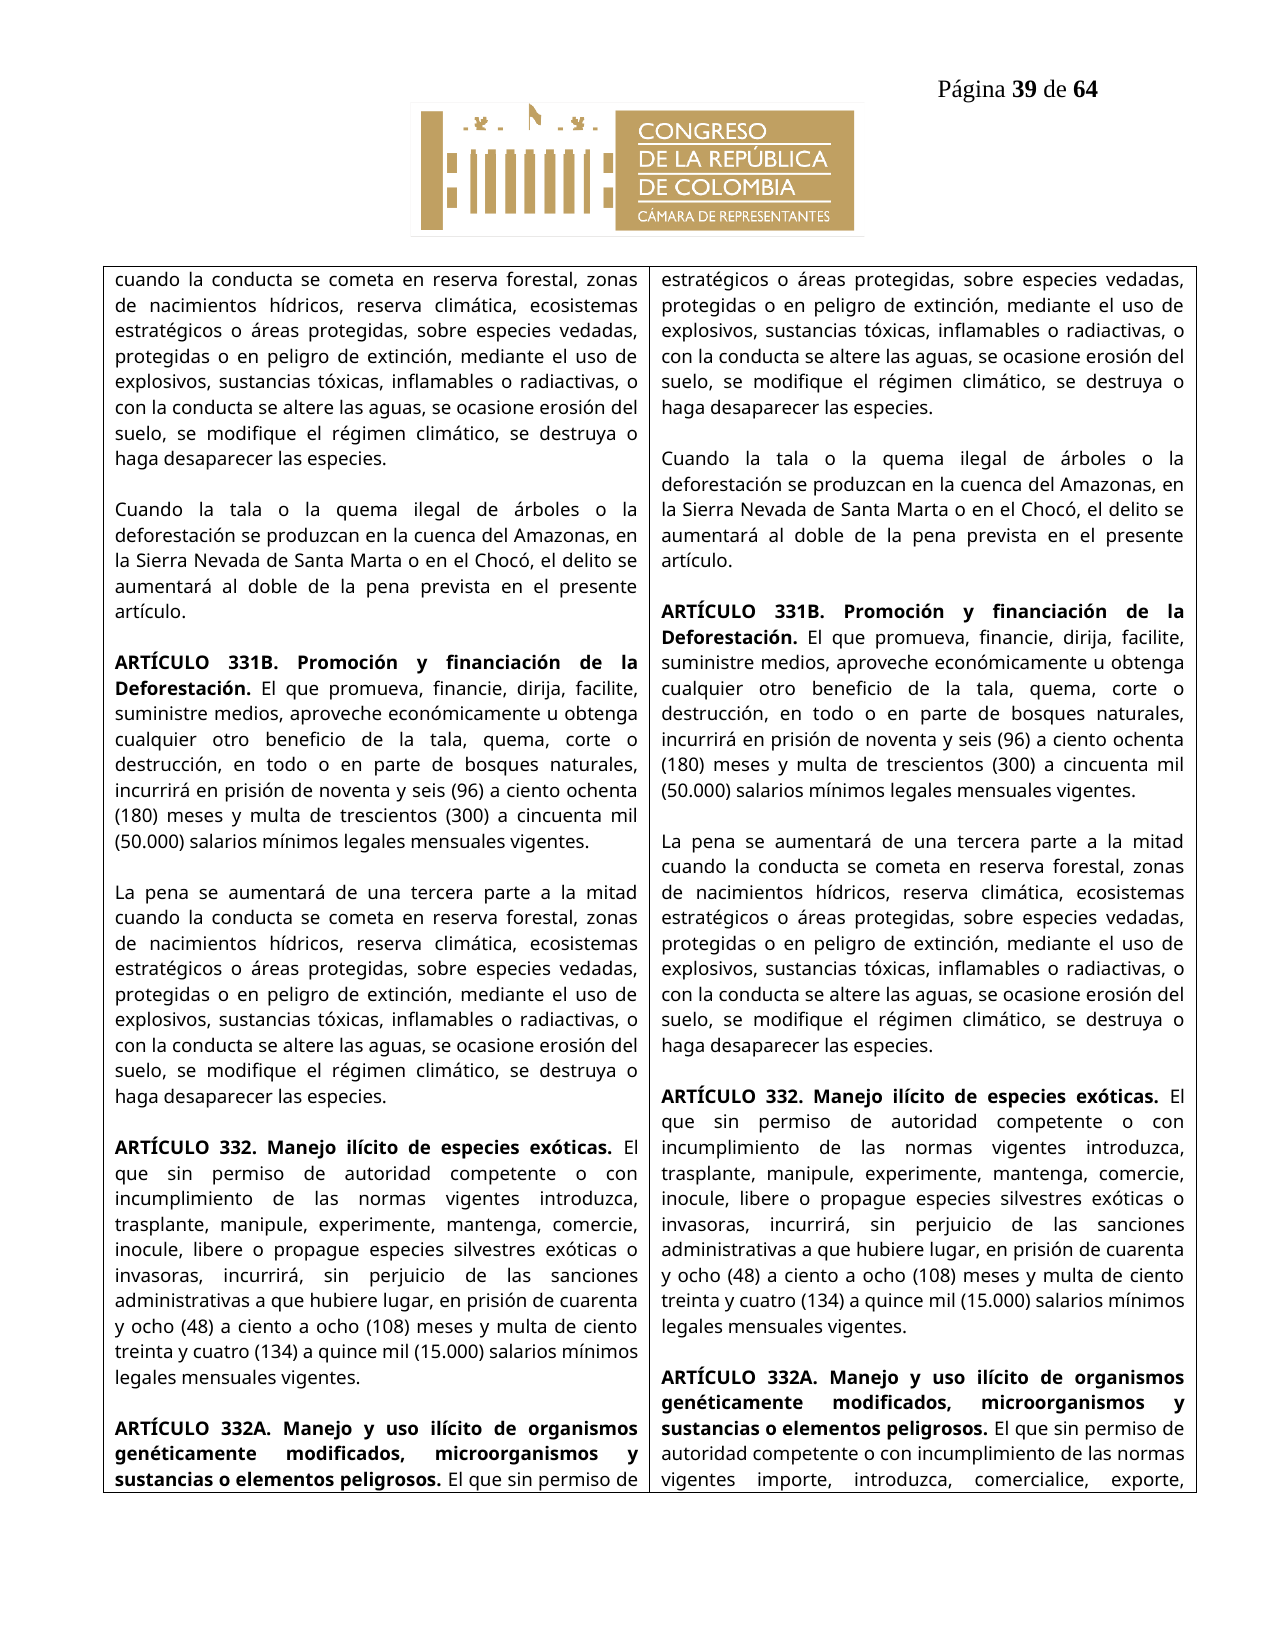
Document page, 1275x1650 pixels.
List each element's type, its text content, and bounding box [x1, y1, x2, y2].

picture [410, 102, 865, 237]
